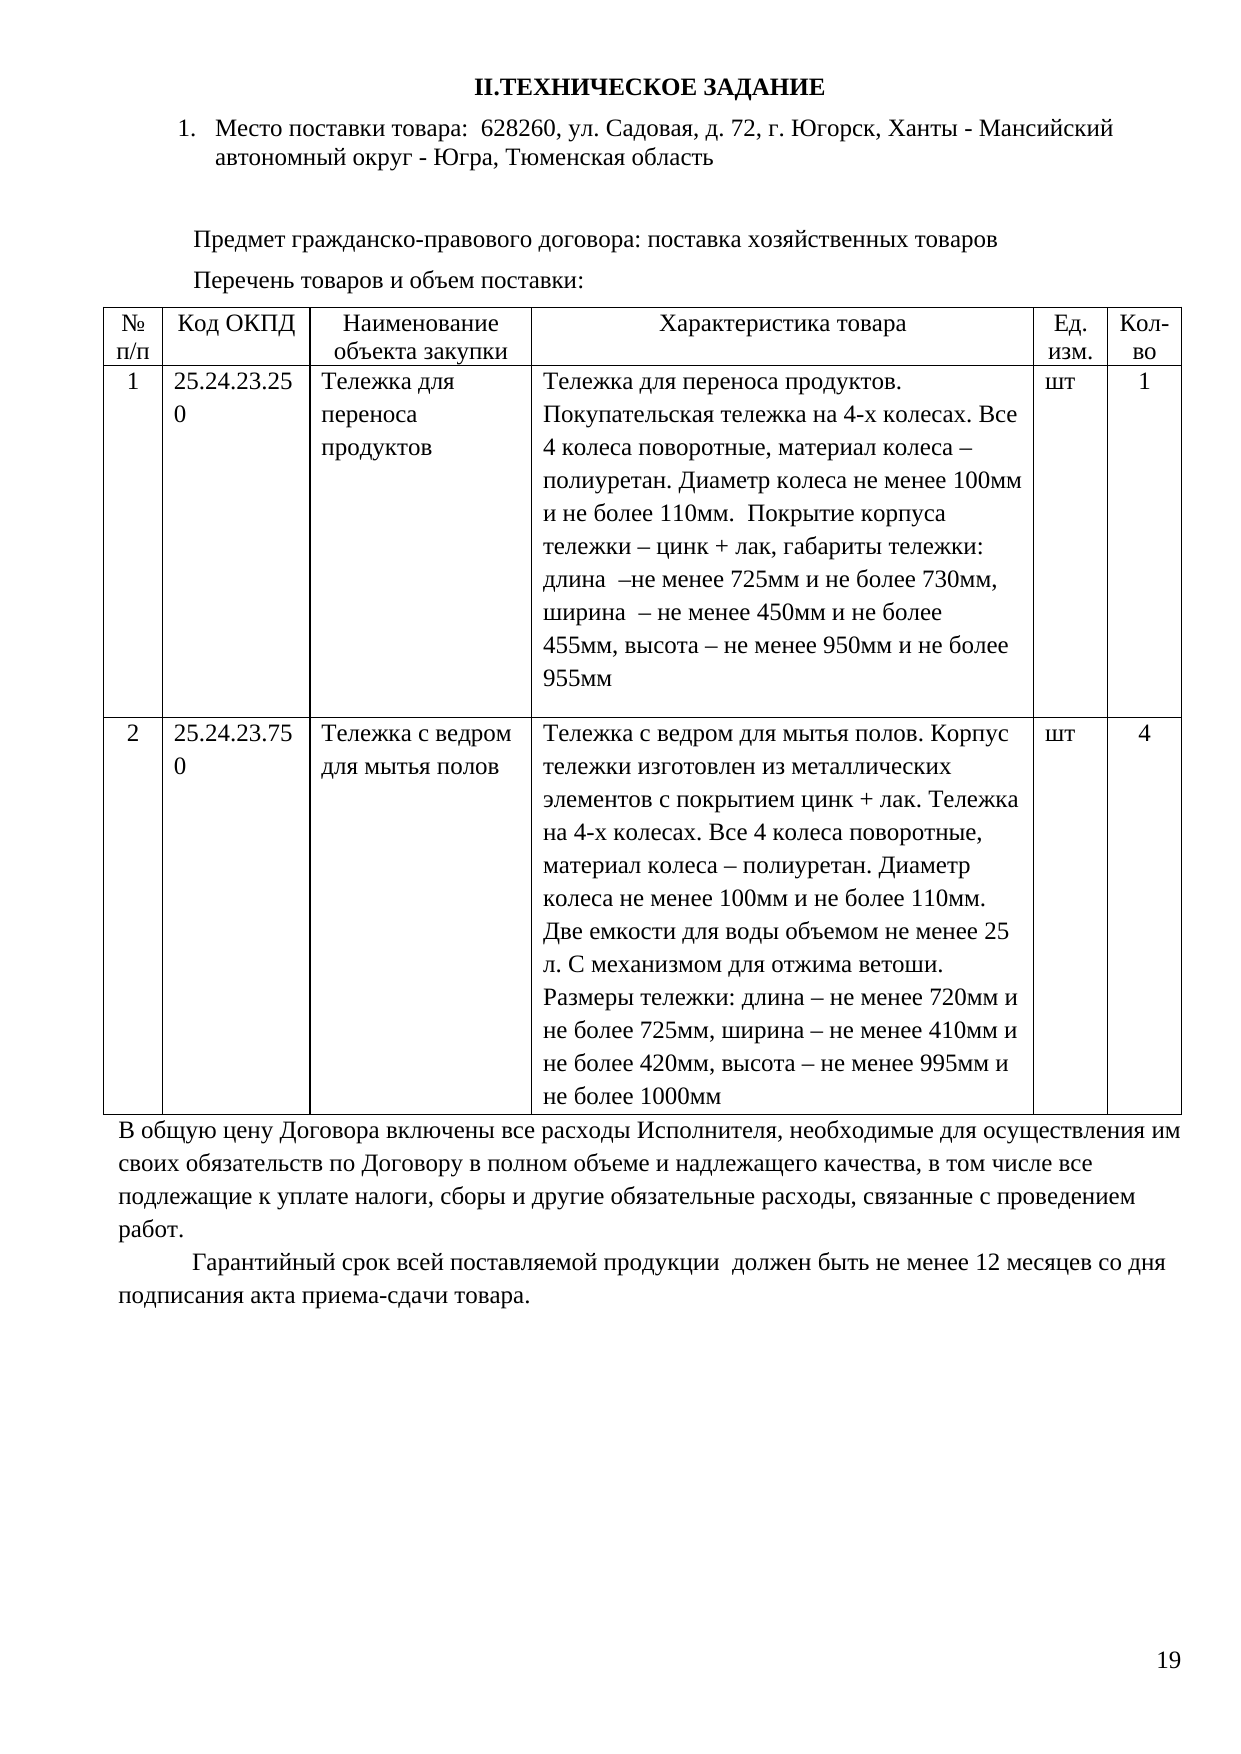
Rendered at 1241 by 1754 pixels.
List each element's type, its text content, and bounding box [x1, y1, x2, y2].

text Гарантийный срок всей поставляемой продукции должен быть не менее 12 месяцев со дня подписания акта приема-сдачи товара. [118, 1247, 1181, 1308]
text В общую цену Договора включены все расходы Исполнителя, необходимые для осуществления им своих обязательств по Договору в полном объеме и надлежащего качества, в том числе все подлежащие к уплате налоги, сборы и другие обязательные расходы, связанные с проведением работ. [118, 1115, 1181, 1242]
list Место поставки товара: 628260, ул. Садовая, д. 72, г. Югорск, Ханты - Мансийский автономный округ - Югра, Тюменская область [177, 113, 1181, 170]
table_cell шт [1034, 718, 1107, 1114]
text Перечень товаров и объем поставки: [118, 265, 1181, 294]
table_header Ед. изм. [1034, 308, 1107, 365]
table_cell 2 [104, 718, 162, 1114]
table_header Кол-во [1108, 308, 1181, 365]
table_cell 1 [104, 366, 162, 717]
table_cell Тележка для переноса продуктов [311, 366, 531, 717]
table_header Характеристика товара [532, 308, 1033, 365]
text Предмет гражданско-правового договора: поставка хозяйственных товаров [118, 224, 1181, 253]
table_cell Тележка для переноса продуктов. Покупательская тележка на 4-х колесах. Все 4 колеса поворотные, материал колеса – полиуретан. Диаметр колеса не менее 100мм и не более 110мм. Покрытие корпуса тележки – цинк + лак, габариты тележки: длина –не менее 725мм и не более 730мм, ширина – не менее 450мм и не более 455мм, высота – не менее 950мм и не более 955мм [532, 366, 1033, 717]
table_cell шт [1034, 366, 1107, 717]
table_header № п/п [104, 308, 162, 365]
table_cell 1 [1108, 366, 1181, 717]
table_cell 4 [1108, 718, 1181, 1114]
table_cell 25.24.23.250 [163, 366, 309, 717]
table_header Наименование объекта закупки [311, 308, 531, 365]
text II.ТЕХНИЧЕСКОЕ ЗАДАНИЕ [118, 72, 1181, 100]
table_cell Тележка с ведром для мытья полов [311, 718, 531, 1114]
table_header Код ОКПД [163, 308, 309, 365]
table_cell 25.24.23.750 [163, 718, 309, 1114]
table_cell Тележка с ведром для мытья полов. Корпус тележки изготовлен из металлических элементов с покрытием цинк + лак. Тележка на 4-х колесах. Все 4 колеса поворотные, материал колеса – полиуретан. Диаметр колеса не менее 100мм и не более 110мм. Две емкости для воды объемом не менее 25 л. С механизмом для отжима ветоши. Размеры тележки: длина – не менее 720мм и не более 725мм, ширина – не менее 410мм и не более 420мм, высота – не менее 995мм и не более 1000мм [532, 718, 1033, 1114]
